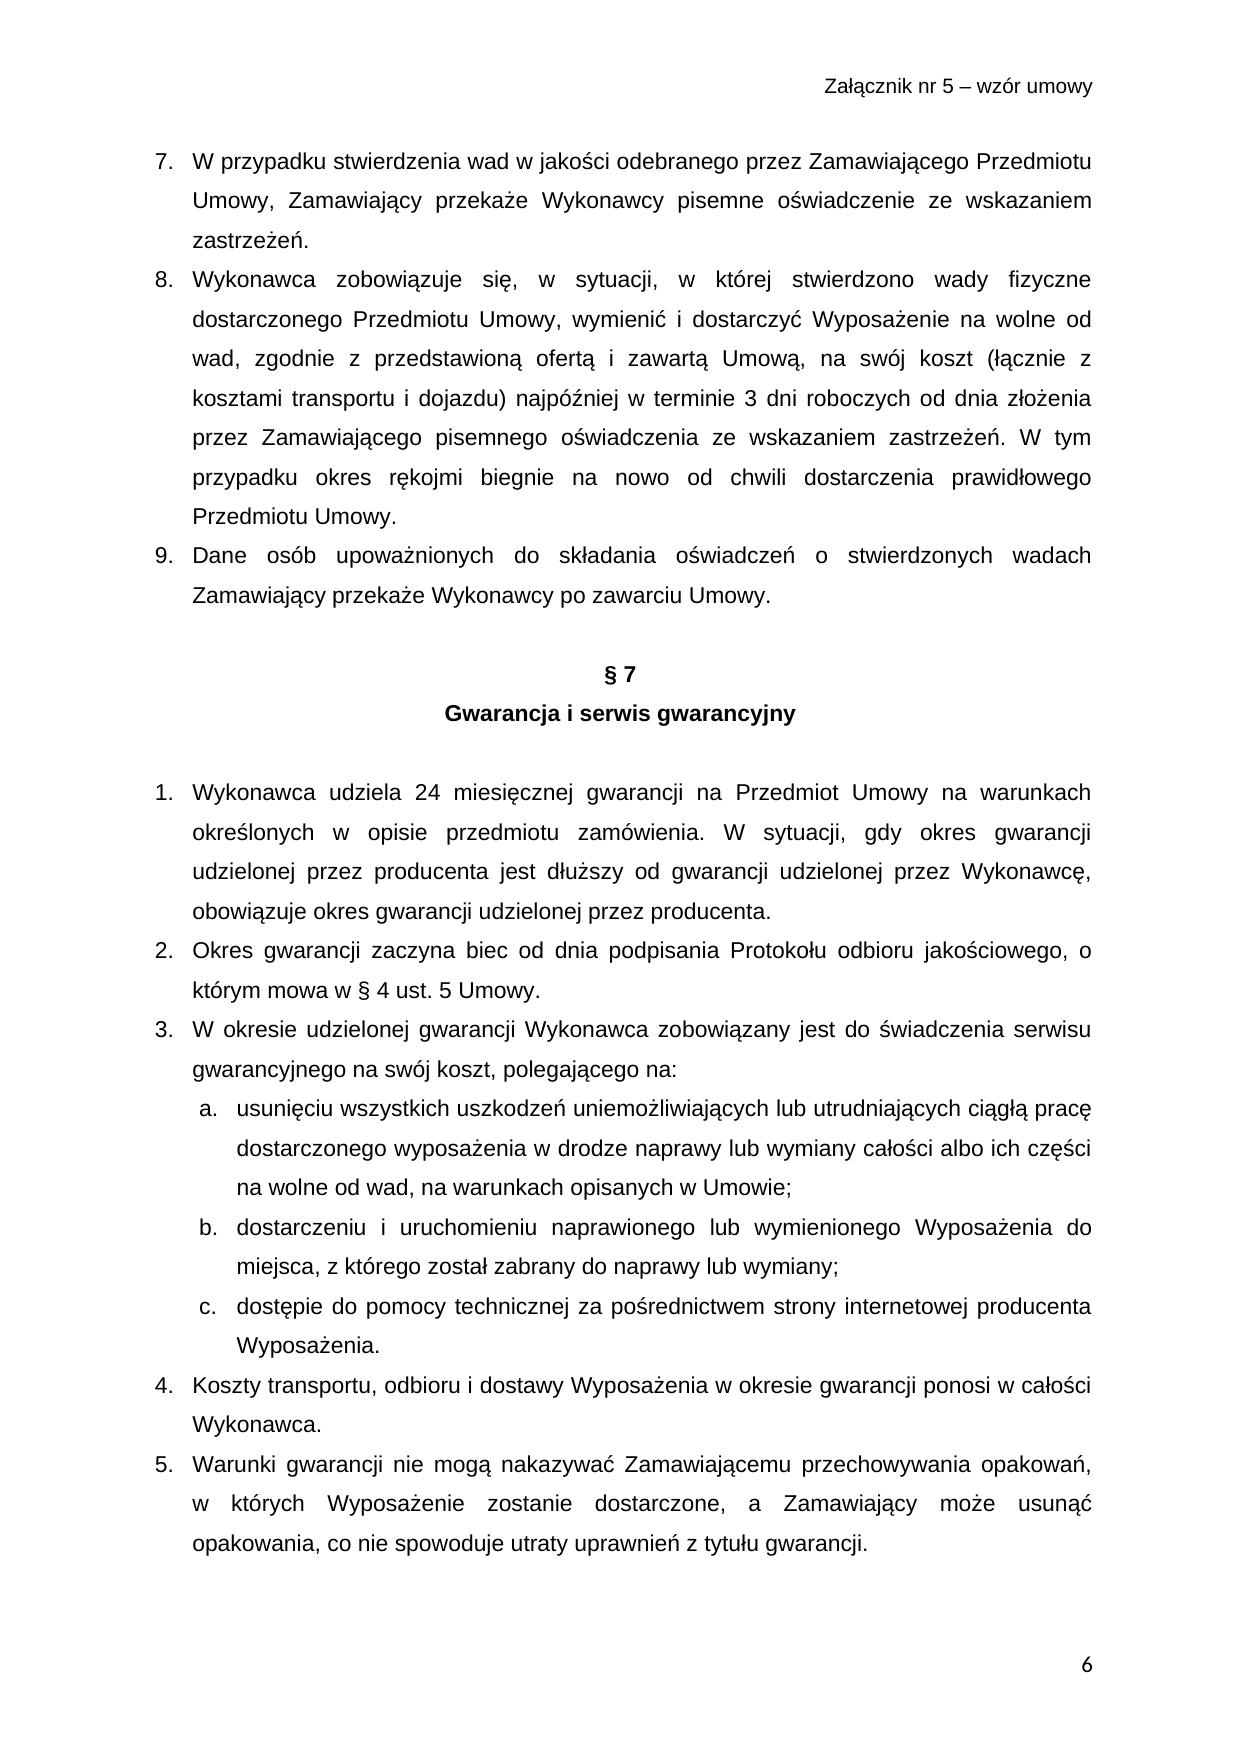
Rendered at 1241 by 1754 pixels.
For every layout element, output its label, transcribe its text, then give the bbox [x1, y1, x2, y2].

list Wykonawca zobowiązuje się, w sytuacji, w której stwierdzono wady fizyczne dostarczonego Przedmiotu Umowy, wymienić i dostarczyć Wyposażenie na wolne od wad, zgodnie z przedstawioną ofertą i zawartą Umową, na swój koszt (łącznie z kosztami transportu i dojazdu) najpóźniej w terminie 3 dni roboczych od dnia złożenia przez Zamawiającego pisemnego oświadczenia ze wskazaniem zastrzeżeń. W tym przypadku okres rękojmi biegnie na nowo od chwili dostarczenia prawidłowego Przedmiotu Umowy. [154, 266, 1092, 529]
list W okresie udzielonej gwarancji Wykonawca zobowiązany jest do świadczenia serwisu gwarancyjnego na swój koszt, polegającego na: [154, 1016, 1092, 1082]
list Dane osób upoważnionych do składania oświadczeń o stwierdzonych wadach Zamawiający przekaże Wykonawcy po zawarciu Umowy. [154, 542, 1092, 608]
list dostarczeniu i uruchomieniu naprawionego lub wymienionego Wyposażenia do miejsca, z którego został zabrany do naprawy lub wymiany; [199, 1214, 1092, 1279]
list usunięciu wszystkich uszkodzeń uniemożliwiających lub utrudniających ciągłą pracę dostarczonego wyposażenia w drodze naprawy lub wymiany całości albo ich części na wolne od wad, na warunkach opisanych w Umowie; [199, 1095, 1092, 1201]
list Koszty transportu, odbioru i dostawy Wyposażenia w okresie gwarancji ponosi w całości Wykonawca. [154, 1372, 1092, 1437]
list dostępie do pomocy technicznej za pośrednictwem strony internetowej producenta Wyposażenia. [199, 1293, 1092, 1358]
text § 7 [148, 661, 1092, 687]
list W przypadku stwierdzenia wad w jakości odebranego przez Zamawiającego Przedmiotu Umowy, Zamawiający przekaże Wykonawcy pisemne oświadczenie ze wskazaniem zastrzeżeń. [154, 148, 1092, 253]
text Gwarancja i serwis gwarancyjny [148, 700, 1092, 727]
list Warunki gwarancji nie mogą nakazywać Zamawiającemu przechowywania opakowań, w których Wyposażenie zostanie dostarczone, a Zamawiający może usunąć opakowania, co nie spowoduje utraty uprawnień z tytułu gwarancji. [154, 1451, 1092, 1556]
list Okres gwarancji zaczyna biec od dnia podpisania Protokołu odbioru jakościowego, o którym mowa w § 4 ust. 5 Umowy. [154, 937, 1092, 1003]
list Wykonawca udziela 24 miesięcznej gwarancji na Przedmiot Umowy na warunkach określonych w opisie przedmiotu zamówienia. W sytuacji, gdy okres gwarancji udzielonej przez producenta jest dłuższy od gwarancji udzielonej przez Wykonawcę, obowiązuje okres gwarancji udzielonej przez producenta. [154, 779, 1092, 924]
